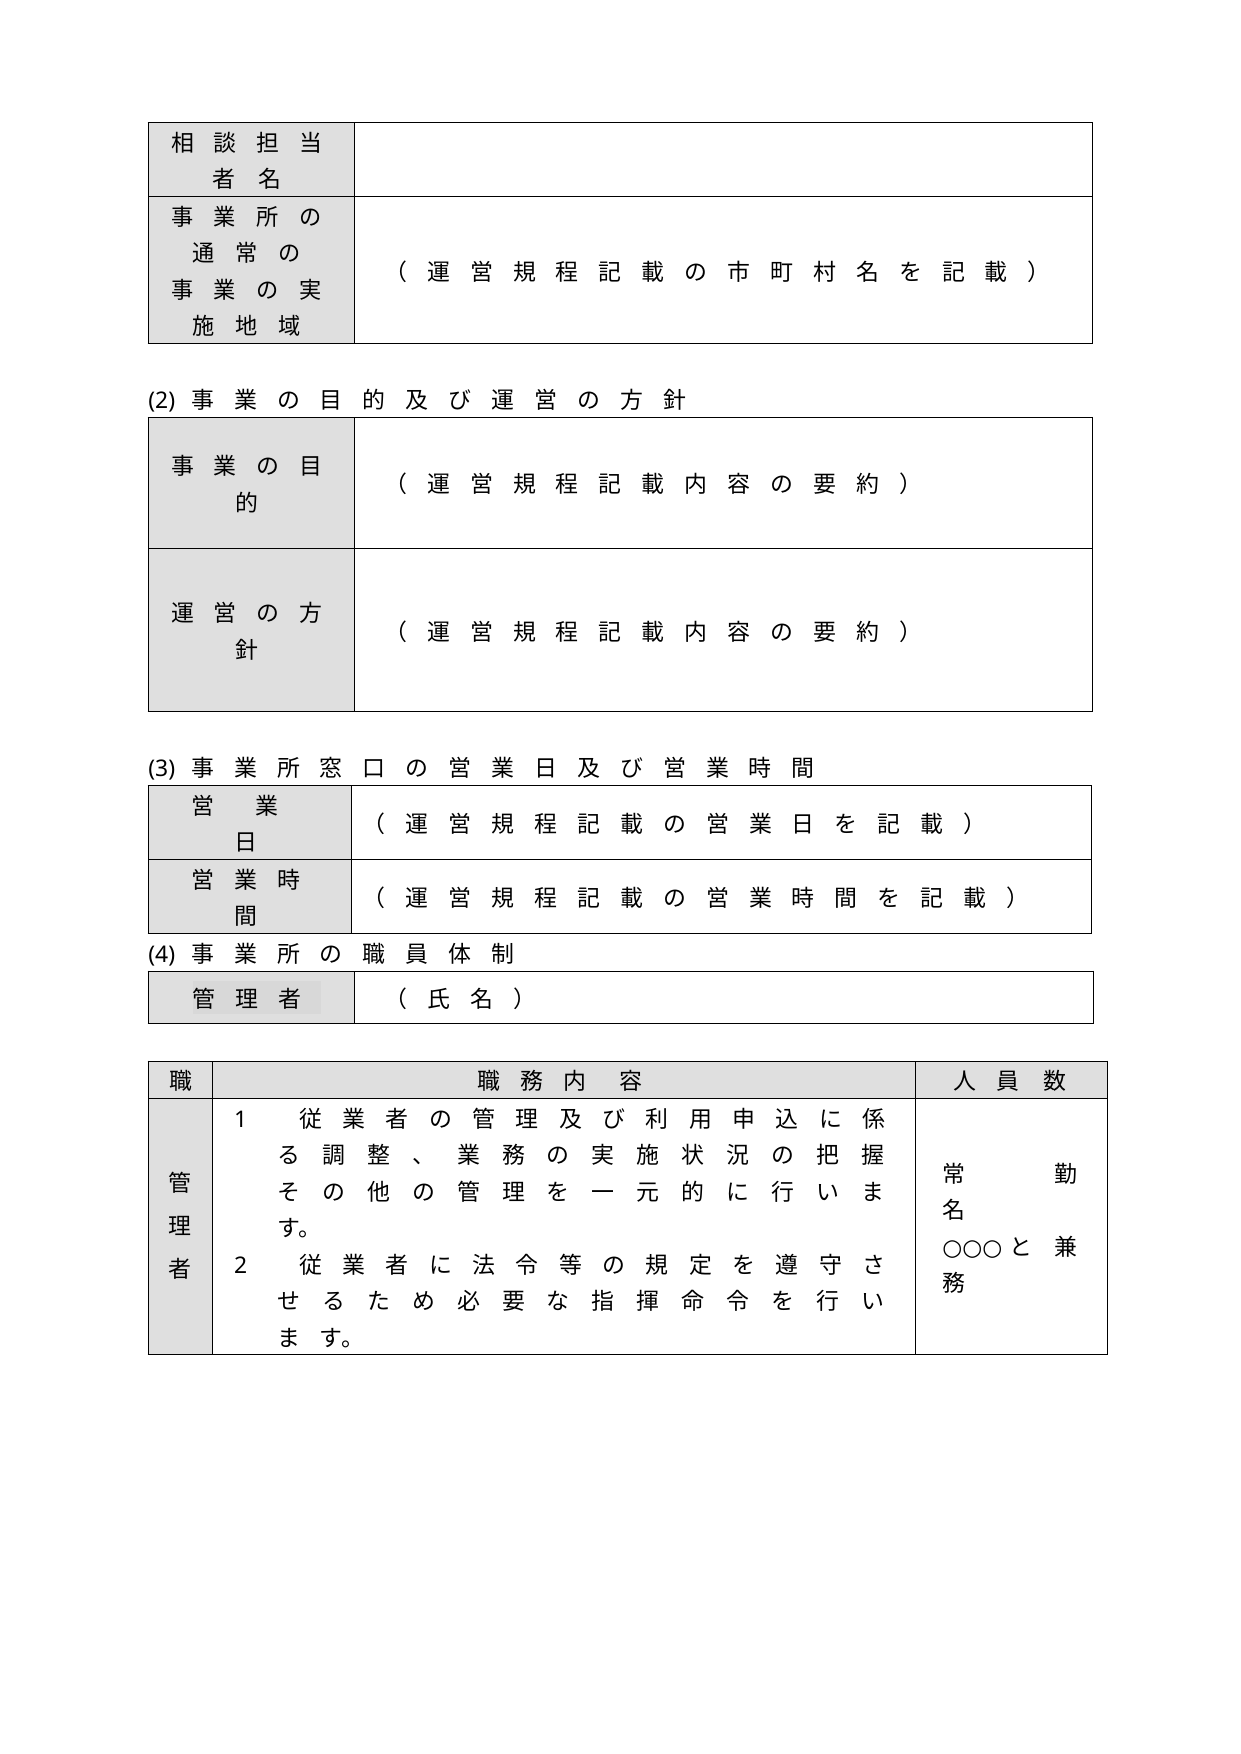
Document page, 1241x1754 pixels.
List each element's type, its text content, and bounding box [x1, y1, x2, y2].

list 事業の目的及び運営の方針 [148, 380, 1092, 417]
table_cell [355, 123, 1092, 196]
table_header 管理者 [149, 972, 354, 1023]
list 事業所の職員体制 [148, 934, 1092, 971]
table_header （運営規程記載の営業日を記載） [352, 786, 1091, 859]
table_header （運営規程記載内容の要約） [355, 418, 1092, 548]
table_cell 営業時間 [149, 860, 351, 933]
table_cell 運営の方針 [149, 549, 354, 711]
table_cell （運営規程記載の市町村名を記載） [355, 197, 1092, 343]
list 事業所窓口の営業日及び営業時間 [148, 749, 1092, 785]
table_header 人員数 [916, 1062, 1107, 1098]
table_cell 連絡先 相談担当者名 [149, 123, 354, 196]
table_cell 管理者 [149, 1099, 212, 1354]
table_header 職 [149, 1062, 212, 1098]
table_cell 常 勤 名 ○○○と兼務 [916, 1099, 1107, 1354]
table_header （氏名） [355, 972, 1093, 1023]
table_header 事業の目的 [149, 418, 354, 548]
table_cell （運営規程記載内容の要約） [355, 549, 1092, 711]
table_header 営業日 [149, 786, 351, 859]
table_cell 事業所の通常の 事業の実施地域 [149, 197, 354, 343]
table_header 職務内容 [213, 1062, 915, 1098]
table_cell 1 従業者の管理及び利用申込に係る調整、業務の実施状況の把握その他の管理を一元的に行います。 2 従業者に法令等の規定を遵守させるため必要な指揮命令を行います。 [213, 1099, 915, 1354]
table_cell （運営規程記載の営業時間を記載） [352, 860, 1091, 933]
